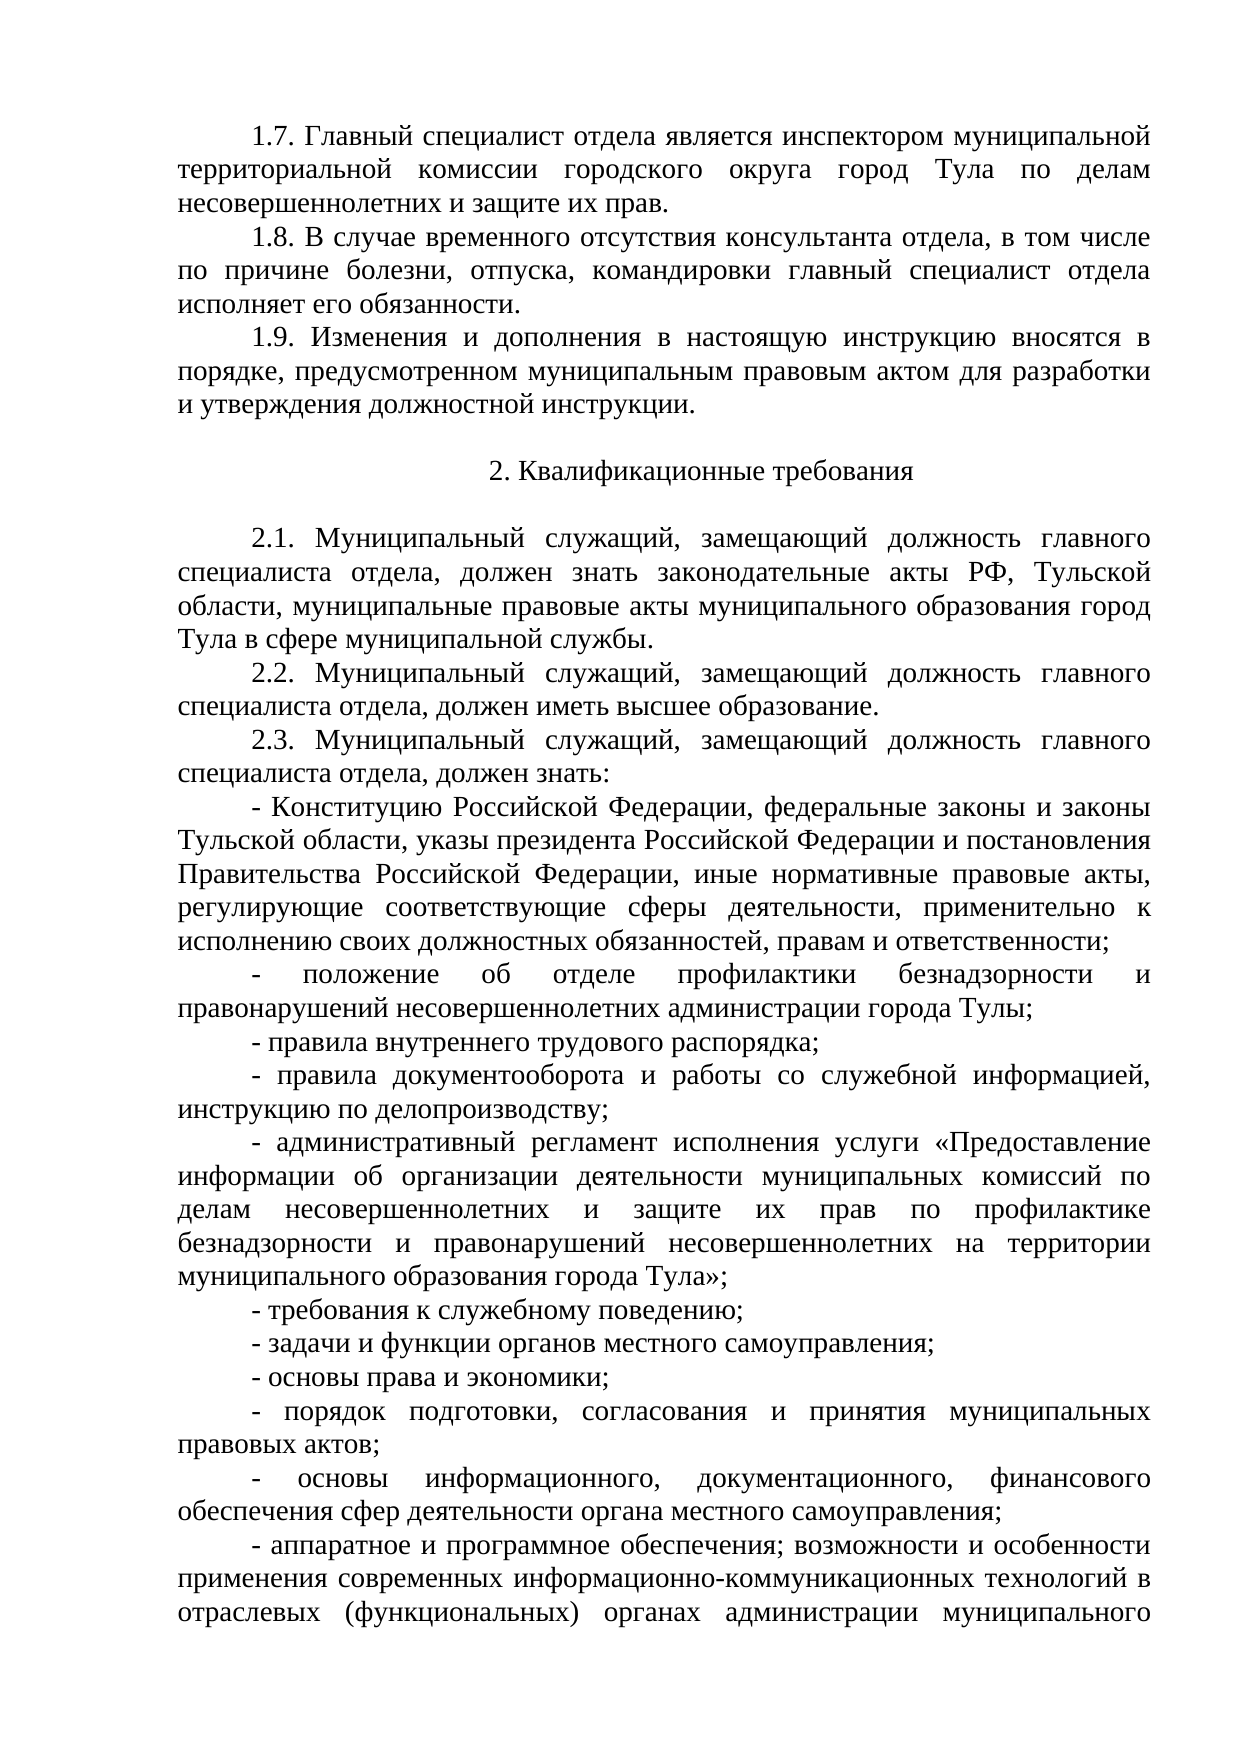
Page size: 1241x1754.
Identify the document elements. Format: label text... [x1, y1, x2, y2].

text - Конституцию Российской Федерации, федеральные законы и законы Тульской области, указы президента Российской Федерации и постановления Правительства Российской Федерации, иные нормативные правовые акты, регулирующие соответствующие сферы деятельности, применительно к исполнению своих должностных обязанностей, правам и ответственности; [177, 789, 1152, 957]
text 1.9. Изменения и дополнения в настоящую инструкцию вносятся в порядке, предусмотренном муниципальным правовым актом для разработки и утверждения должностной инструкции. [177, 319, 1152, 420]
text 2.3. Муниципальный служащий, замещающий должность главного специалиста отдела, должен знать: [177, 722, 1152, 789]
text - требования к служебному поведению; [177, 1292, 1152, 1326]
text - задачи и функции органов местного самоуправления; [177, 1326, 1152, 1359]
text 2. Квалификационные требования [177, 453, 1152, 487]
text - основы информационного, документационного, финансового обеспечения сфер деятельности органа местного самоуправления; [177, 1460, 1152, 1527]
text - правила документооборота и работы со служебной информацией, инструкцию по делопроизводству; [177, 1057, 1152, 1124]
text - порядок подготовки, согласования и принятия муниципальных правовых актов; [177, 1393, 1152, 1460]
text 2.1. Муниципальный служащий, замещающий должность главного специалиста отдела, должен знать законодательные акты РФ, Тульской области, муниципальные правовые акты муниципального образования город Тула в сфере муниципальной службы. [177, 521, 1152, 655]
text - административный регламент исполнения услуги «Предоставление информации об организации деятельности муниципальных комиссий по делам несовершеннолетних и защите их прав по профилактике безнадзорности и правонарушений несовершеннолетних на территории муниципального образования города Тула»; [177, 1124, 1152, 1292]
text - положение об отделе профилактики безнадзорности и правонарушений несовершеннолетних администрации города Тулы; [177, 957, 1152, 1024]
text - основы права и экономики; [177, 1359, 1152, 1393]
text 1.8. В случае временного отсутствия консультанта отдела, в том числе по причине болезни, отпуска, командировки главный специалист отдела исполняет его обязанности. [177, 219, 1152, 319]
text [177, 1527, 1152, 1627]
text - правила внутреннего трудового распорядка; [177, 1024, 1152, 1057]
text 2.2. Муниципальный служащий, замещающий должность главного специалиста отдела, должен иметь высшее образование. [177, 655, 1152, 722]
text 1.7. Главный специалист отдела является инспектором муниципальной территориальной комиссии городского округа город Тула по делам несовершеннолетних и защите их прав. [177, 118, 1152, 219]
